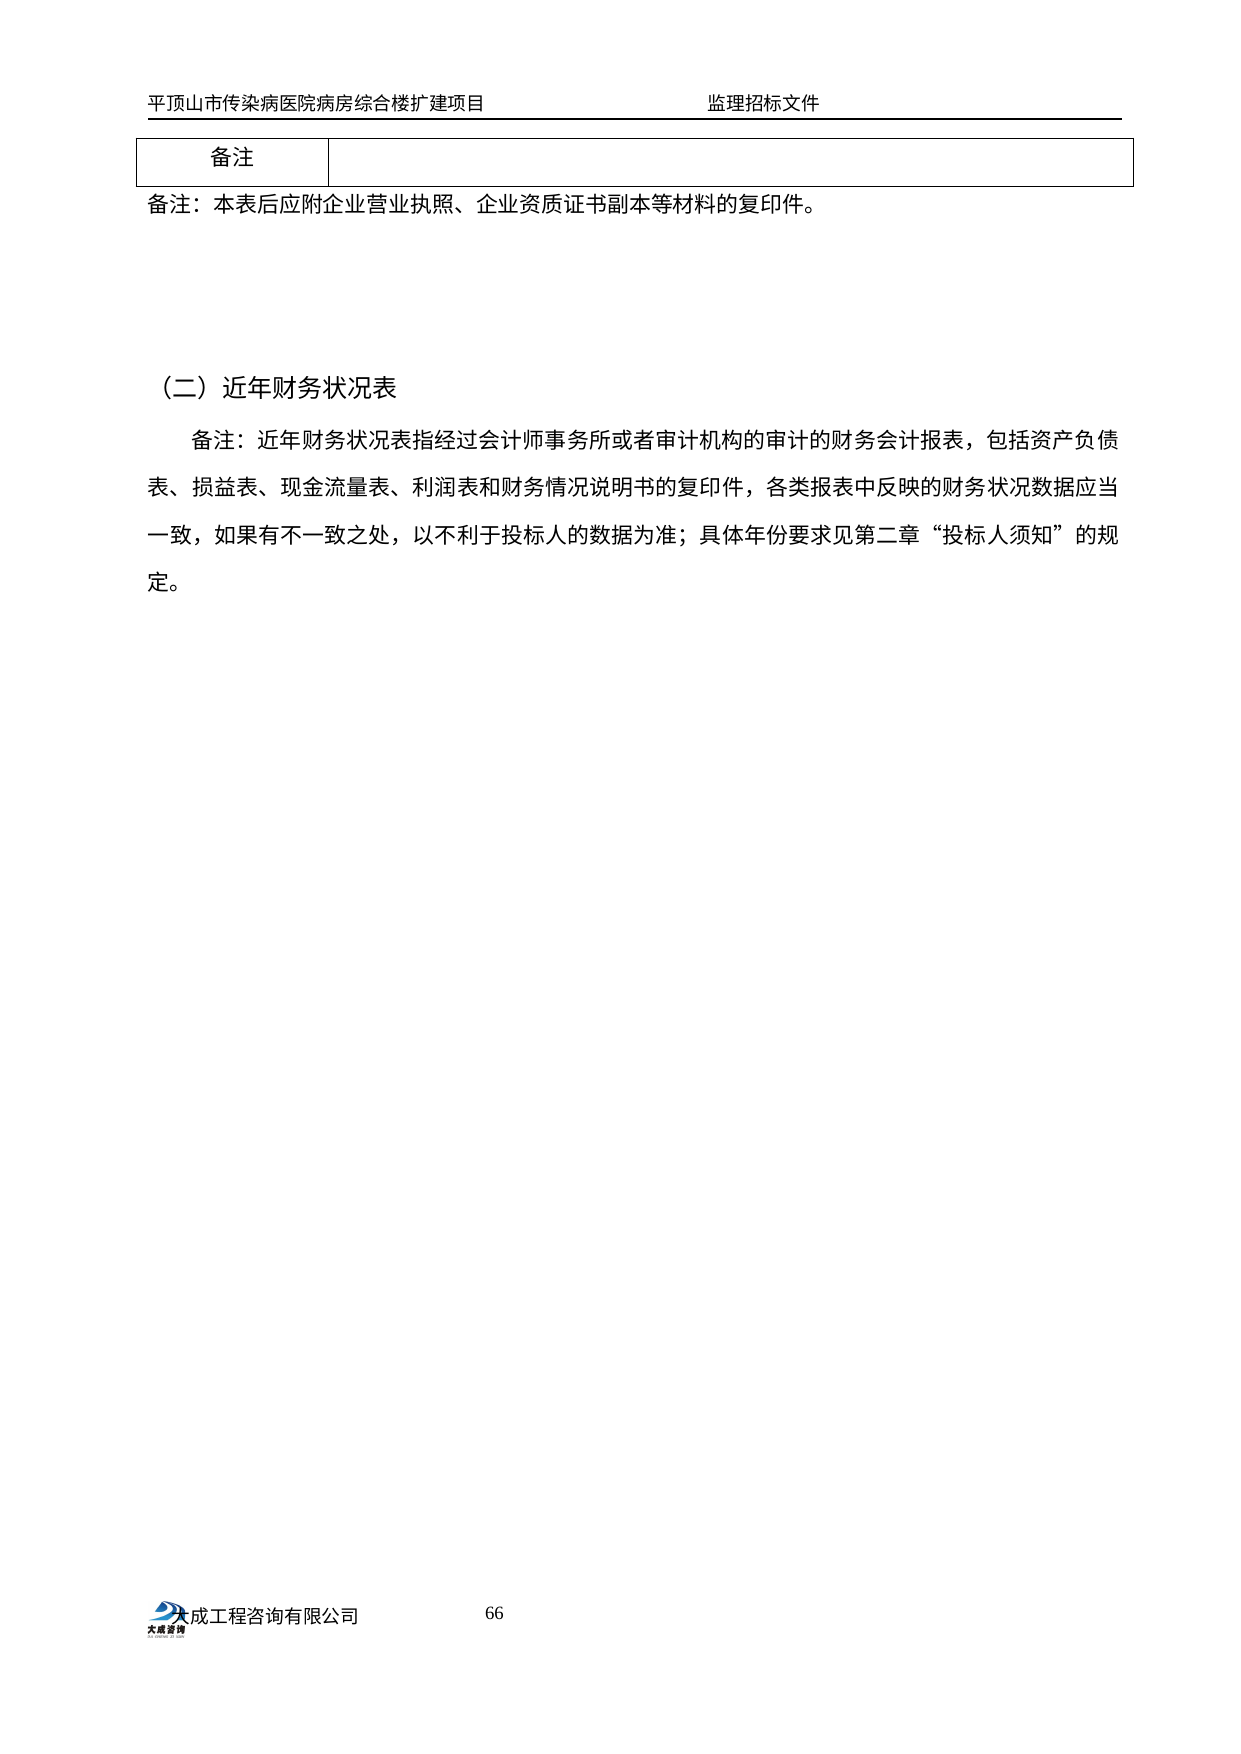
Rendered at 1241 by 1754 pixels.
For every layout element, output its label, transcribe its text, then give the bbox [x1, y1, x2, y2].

table_cell 备注 [137, 139, 328, 186]
text （二）近年财务状况表 [148, 368, 1122, 404]
text 备注：近年财务状况表指经过会计师事务所或者审计机构的审计的财务会计报表，包括资产负债表、损益表、现金流量表、利润表和财务情况说明书的复印件，各类报表中反映的财务状况数据应当一致，如果有不一致之处，以不利于投标人的数据为准；具体年份要求见第二章“投标人须知”的规定。 [148, 423, 1122, 597]
table_cell [329, 139, 1133, 186]
text 备注：本表后应附企业营业执照、企业资质证书副本等材料的复印件。 [148, 187, 1122, 218]
picture [147, 1601, 186, 1638]
